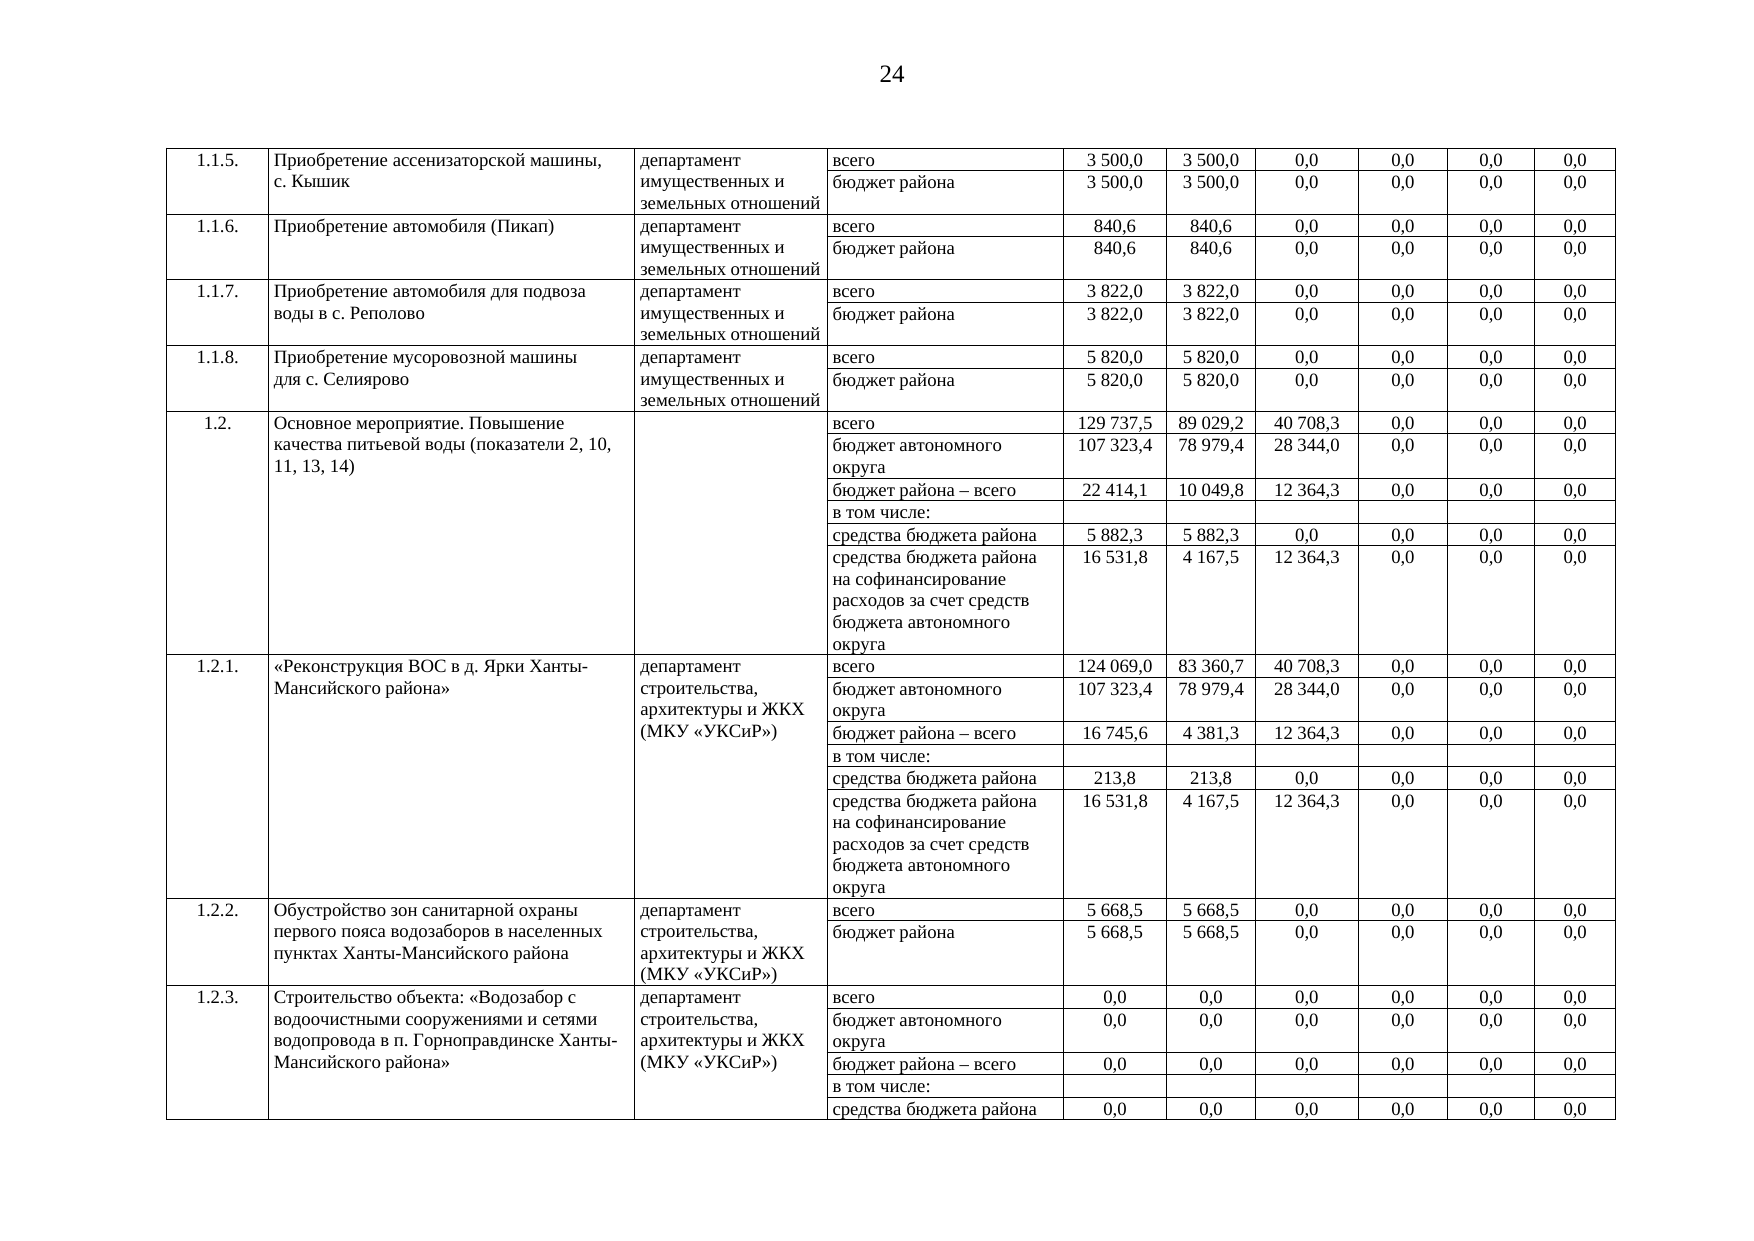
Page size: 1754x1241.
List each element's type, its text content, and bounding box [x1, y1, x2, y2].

table_cell бюджет района [828, 303, 1063, 345]
table_cell бюджет района – всего [828, 1053, 1063, 1074]
table_cell 129 737,5 [1064, 412, 1166, 433]
table_cell 0,0 [1359, 1053, 1447, 1074]
table_cell всего [828, 655, 1063, 677]
table_cell 0,0 [1535, 921, 1615, 985]
table_cell 0,0 [1448, 899, 1534, 920]
table_cell 0,0 [1535, 215, 1615, 236]
table_cell 0,0 [1448, 171, 1534, 213]
table_cell [1359, 1075, 1447, 1097]
table_cell 12 364,3 [1256, 722, 1358, 743]
table_cell средства бюджета района на софинансирование расходов за счет средств бюджета автономного округа [828, 546, 1063, 654]
table_cell 0,0 [1448, 546, 1534, 654]
table_cell 0,0 [1064, 986, 1166, 1007]
table_cell 0,0 [1448, 790, 1534, 897]
table_cell 0,0 [1535, 678, 1615, 721]
table_cell всего [828, 412, 1063, 433]
table_cell Основное мероприятие. Повышение качества питьевой воды (показатели 2, 10, 11, 13, 14) [269, 412, 634, 654]
table_cell [1448, 745, 1534, 766]
table_cell 5 668,5 [1167, 921, 1255, 985]
table_cell 0,0 [1359, 171, 1447, 213]
table_cell 28 344,0 [1256, 434, 1358, 477]
table_cell 0,0 [1535, 790, 1615, 897]
table_cell 0,0 [1359, 434, 1447, 477]
table_cell 0,0 [1359, 303, 1447, 345]
table_cell 0,0 [1359, 546, 1447, 654]
table_cell 0,0 [1535, 303, 1615, 345]
table_cell 0,0 [1064, 1053, 1166, 1074]
table_cell 0,0 [1448, 921, 1534, 985]
table_cell 3 500,0 [1064, 149, 1166, 170]
table_cell 0,0 [1448, 1098, 1534, 1119]
table_cell 40 708,3 [1256, 412, 1358, 433]
table_cell 0,0 [1359, 237, 1447, 279]
table_cell бюджет района – всего [828, 479, 1063, 500]
table_cell 0,0 [1535, 171, 1615, 213]
table_cell 0,0 [1359, 921, 1447, 985]
table_cell 0,0 [1448, 678, 1534, 721]
table_cell Приобретение автомобиля (Пикап) [269, 215, 634, 279]
table_cell 3 500,0 [1064, 171, 1166, 213]
table_cell 213,8 [1064, 767, 1166, 789]
table_cell 0,0 [1535, 767, 1615, 789]
table_cell бюджет района [828, 171, 1063, 213]
table_cell [1359, 501, 1447, 523]
table_cell 0,0 [1256, 921, 1358, 985]
table_cell 0,0 [1256, 215, 1358, 236]
table_cell 10 049,8 [1167, 479, 1255, 500]
table_cell 0,0 [1359, 369, 1447, 411]
table_cell 3 822,0 [1167, 280, 1255, 302]
table_cell в том числе: [828, 745, 1063, 766]
table_cell Строительство объекта: «Водозабор с водоочистными сооружениями и сетями водопровода в п. Горноправдинске Ханты-Мансийского района» [269, 986, 634, 1119]
table_cell 0,0 [1535, 546, 1615, 654]
table_cell всего [828, 149, 1063, 170]
table_cell бюджет района [828, 921, 1063, 985]
table_cell [635, 412, 827, 654]
table_cell 0,0 [1535, 434, 1615, 477]
table_cell [1064, 745, 1166, 766]
table_cell 0,0 [1535, 479, 1615, 500]
table_cell 0,0 [1359, 790, 1447, 897]
table_cell 0,0 [1256, 280, 1358, 302]
table_cell 107 323,4 [1064, 678, 1166, 721]
table_cell 0,0 [1256, 149, 1358, 170]
table_cell бюджет района [828, 237, 1063, 279]
table_cell бюджет района [828, 369, 1063, 411]
table_cell 0,0 [1359, 899, 1447, 920]
table_cell 78 979,4 [1167, 434, 1255, 477]
table_cell 1.2.1. [167, 655, 268, 897]
table_cell Приобретение автомобиля для подвоза воды в с. Реполово [269, 280, 634, 345]
table_cell всего [828, 899, 1063, 920]
table_cell [1064, 501, 1166, 523]
table_cell 0,0 [1359, 1098, 1447, 1119]
table_cell 1.1.6. [167, 215, 268, 279]
table_cell 5 668,5 [1167, 899, 1255, 920]
table_cell 0,0 [1359, 1009, 1447, 1052]
table_cell 0,0 [1167, 986, 1255, 1007]
table_cell 0,0 [1167, 1053, 1255, 1074]
table_cell [1448, 501, 1534, 523]
table_cell 0,0 [1448, 237, 1534, 279]
table_cell [1064, 1075, 1166, 1097]
table_cell 0,0 [1448, 655, 1534, 677]
table_cell 1.1.5. [167, 149, 268, 213]
table_cell 5 882,3 [1167, 524, 1255, 545]
table_cell 0,0 [1256, 767, 1358, 789]
table_cell 5 820,0 [1167, 346, 1255, 367]
table_cell Приобретение ассенизаторской машины, с. Кышик [269, 149, 634, 213]
table_cell 0,0 [1256, 1009, 1358, 1052]
table_cell 0,0 [1448, 722, 1534, 743]
table_cell 0,0 [1535, 655, 1615, 677]
table_cell департамент имущественных и земельных отношений [635, 280, 827, 345]
table_cell средства бюджета района [828, 524, 1063, 545]
table_cell 0,0 [1167, 1098, 1255, 1119]
table_cell 0,0 [1359, 524, 1447, 545]
table_cell 0,0 [1448, 412, 1534, 433]
table_cell 840,6 [1064, 237, 1166, 279]
table_cell 0,0 [1256, 899, 1358, 920]
table_cell 1.2.3. [167, 986, 268, 1119]
table_cell бюджет района – всего [828, 722, 1063, 743]
table_cell средства бюджета района [828, 767, 1063, 789]
table_cell 0,0 [1359, 722, 1447, 743]
table_cell 0,0 [1359, 149, 1447, 170]
table_cell 0,0 [1535, 237, 1615, 279]
table_cell 1.1.7. [167, 280, 268, 345]
table_cell 40 708,3 [1256, 655, 1358, 677]
table_cell 78 979,4 [1167, 678, 1255, 721]
table_cell 5 882,3 [1064, 524, 1166, 545]
table_cell 0,0 [1256, 346, 1358, 367]
table_cell 0,0 [1359, 655, 1447, 677]
table_cell 0,0 [1448, 280, 1534, 302]
table_cell бюджет автономного округа [828, 434, 1063, 477]
table_cell департамент строительства, архитектуры и ЖКХ (МКУ «УКСиР») [635, 899, 827, 985]
table_cell 124 069,0 [1064, 655, 1166, 677]
table_cell 0,0 [1535, 412, 1615, 433]
table_cell 1.2. [167, 412, 268, 654]
table_cell всего [828, 986, 1063, 1007]
table_cell 4 167,5 [1167, 546, 1255, 654]
table_cell 89 029,2 [1167, 412, 1255, 433]
table_cell 0,0 [1359, 678, 1447, 721]
table_cell 5 668,5 [1064, 921, 1166, 985]
table_cell [1167, 745, 1255, 766]
table_cell всего [828, 346, 1063, 367]
table_cell 3 822,0 [1064, 303, 1166, 345]
table_cell 0,0 [1256, 524, 1358, 545]
table_cell 5 668,5 [1064, 899, 1166, 920]
table_cell 0,0 [1256, 1098, 1358, 1119]
table_cell 0,0 [1359, 215, 1447, 236]
table_cell 0,0 [1535, 149, 1615, 170]
table_cell в том числе: [828, 1075, 1063, 1097]
table_cell 0,0 [1535, 986, 1615, 1007]
table_cell 0,0 [1448, 369, 1534, 411]
table_cell 12 364,3 [1256, 546, 1358, 654]
table_cell 0,0 [1448, 1009, 1534, 1052]
table_cell 0,0 [1448, 767, 1534, 789]
table_cell 0,0 [1535, 1009, 1615, 1052]
table_cell 0,0 [1535, 1053, 1615, 1074]
table_cell 28 344,0 [1256, 678, 1358, 721]
table_cell 5 820,0 [1064, 369, 1166, 411]
table_cell 840,6 [1167, 215, 1255, 236]
table_cell 0,0 [1167, 1009, 1255, 1052]
table_cell 5 820,0 [1167, 369, 1255, 411]
table_cell 1.2.2. [167, 899, 268, 985]
table_cell [1256, 501, 1358, 523]
table_cell 16 531,8 [1064, 546, 1166, 654]
table_cell 0,0 [1448, 524, 1534, 545]
table_cell бюджет автономного округа [828, 678, 1063, 721]
table_cell [1448, 1075, 1534, 1097]
table_cell 12 364,3 [1256, 479, 1358, 500]
table_cell всего [828, 280, 1063, 302]
table_cell 3 500,0 [1167, 171, 1255, 213]
table_cell 0,0 [1535, 899, 1615, 920]
table_cell 0,0 [1535, 280, 1615, 302]
table_cell 213,8 [1167, 767, 1255, 789]
table_cell 0,0 [1535, 369, 1615, 411]
table_cell 3 822,0 [1064, 280, 1166, 302]
table_cell 16 745,6 [1064, 722, 1166, 743]
table_cell 0,0 [1448, 149, 1534, 170]
table_cell Обустройство зон санитарной охраны первого пояса водозаборов в населенных пунктах Ханты-Мансийского района [269, 899, 634, 985]
table_cell 0,0 [1448, 479, 1534, 500]
table_cell департамент строительства, архитектуры и ЖКХ (МКУ «УКСиР») [635, 986, 827, 1119]
table_cell 107 323,4 [1064, 434, 1166, 477]
table_cell 0,0 [1448, 434, 1534, 477]
table_cell 0,0 [1448, 215, 1534, 236]
table_cell 0,0 [1359, 280, 1447, 302]
table_cell [1256, 1075, 1358, 1097]
table_cell 840,6 [1064, 215, 1166, 236]
table_cell «Реконструкция ВОС в д. Ярки Ханты-Мансийского района» [269, 655, 634, 897]
table_cell 5 820,0 [1064, 346, 1166, 367]
table_cell 16 531,8 [1064, 790, 1166, 897]
table_cell 3 822,0 [1167, 303, 1255, 345]
table_cell 0,0 [1256, 986, 1358, 1007]
table_cell 4 381,3 [1167, 722, 1255, 743]
table_cell бюджет автономного округа [828, 1009, 1063, 1052]
table_cell Приобретение мусоровозной машины для с. Селиярово [269, 346, 634, 411]
table_cell департамент строительства, архитектуры и ЖКХ (МКУ «УКСиР») [635, 655, 827, 897]
table_cell [1359, 745, 1447, 766]
table_cell 0,0 [1359, 479, 1447, 500]
table_cell 0,0 [1256, 303, 1358, 345]
table_cell департамент имущественных и земельных отношений [635, 346, 827, 411]
table_cell 0,0 [1064, 1098, 1166, 1119]
table_cell 4 167,5 [1167, 790, 1255, 897]
table_cell 0,0 [1256, 237, 1358, 279]
table_cell 0,0 [1535, 722, 1615, 743]
table_cell всего [828, 215, 1063, 236]
table_cell 0,0 [1359, 412, 1447, 433]
table_cell 0,0 [1256, 1053, 1358, 1074]
table_cell департамент имущественных и земельных отношений [635, 215, 827, 279]
table_cell средства бюджета района [828, 1098, 1063, 1119]
table_cell 22 414,1 [1064, 479, 1166, 500]
table_cell 0,0 [1448, 986, 1534, 1007]
table_cell 0,0 [1535, 524, 1615, 545]
table_cell [1535, 501, 1615, 523]
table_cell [635, 149, 827, 213]
table_cell [1535, 1075, 1615, 1097]
table_cell 0,0 [1359, 767, 1447, 789]
table_cell [1535, 745, 1615, 766]
table_cell [1256, 745, 1358, 766]
table_cell 840,6 [1167, 237, 1255, 279]
table_cell 0,0 [1535, 1098, 1615, 1119]
table_cell 0,0 [1064, 1009, 1166, 1052]
table_cell [1167, 1075, 1255, 1097]
table_cell в том числе: [828, 501, 1063, 523]
table_cell 83 360,7 [1167, 655, 1255, 677]
table_cell 0,0 [1359, 986, 1447, 1007]
table_cell 0,0 [1448, 1053, 1534, 1074]
table_cell 0,0 [1256, 171, 1358, 213]
table_cell 0,0 [1359, 346, 1447, 367]
table_cell 0,0 [1256, 369, 1358, 411]
table_cell [1167, 501, 1255, 523]
table_cell 12 364,3 [1256, 790, 1358, 897]
table_cell средства бюджета района на софинансирование расходов за счет средств бюджета автономного округа [828, 790, 1063, 897]
table_cell 0,0 [1535, 346, 1615, 367]
table_cell 3 500,0 [1167, 149, 1255, 170]
table_cell 0,0 [1448, 303, 1534, 345]
table_cell 0,0 [1448, 346, 1534, 367]
table_cell 1.1.8. [167, 346, 268, 411]
